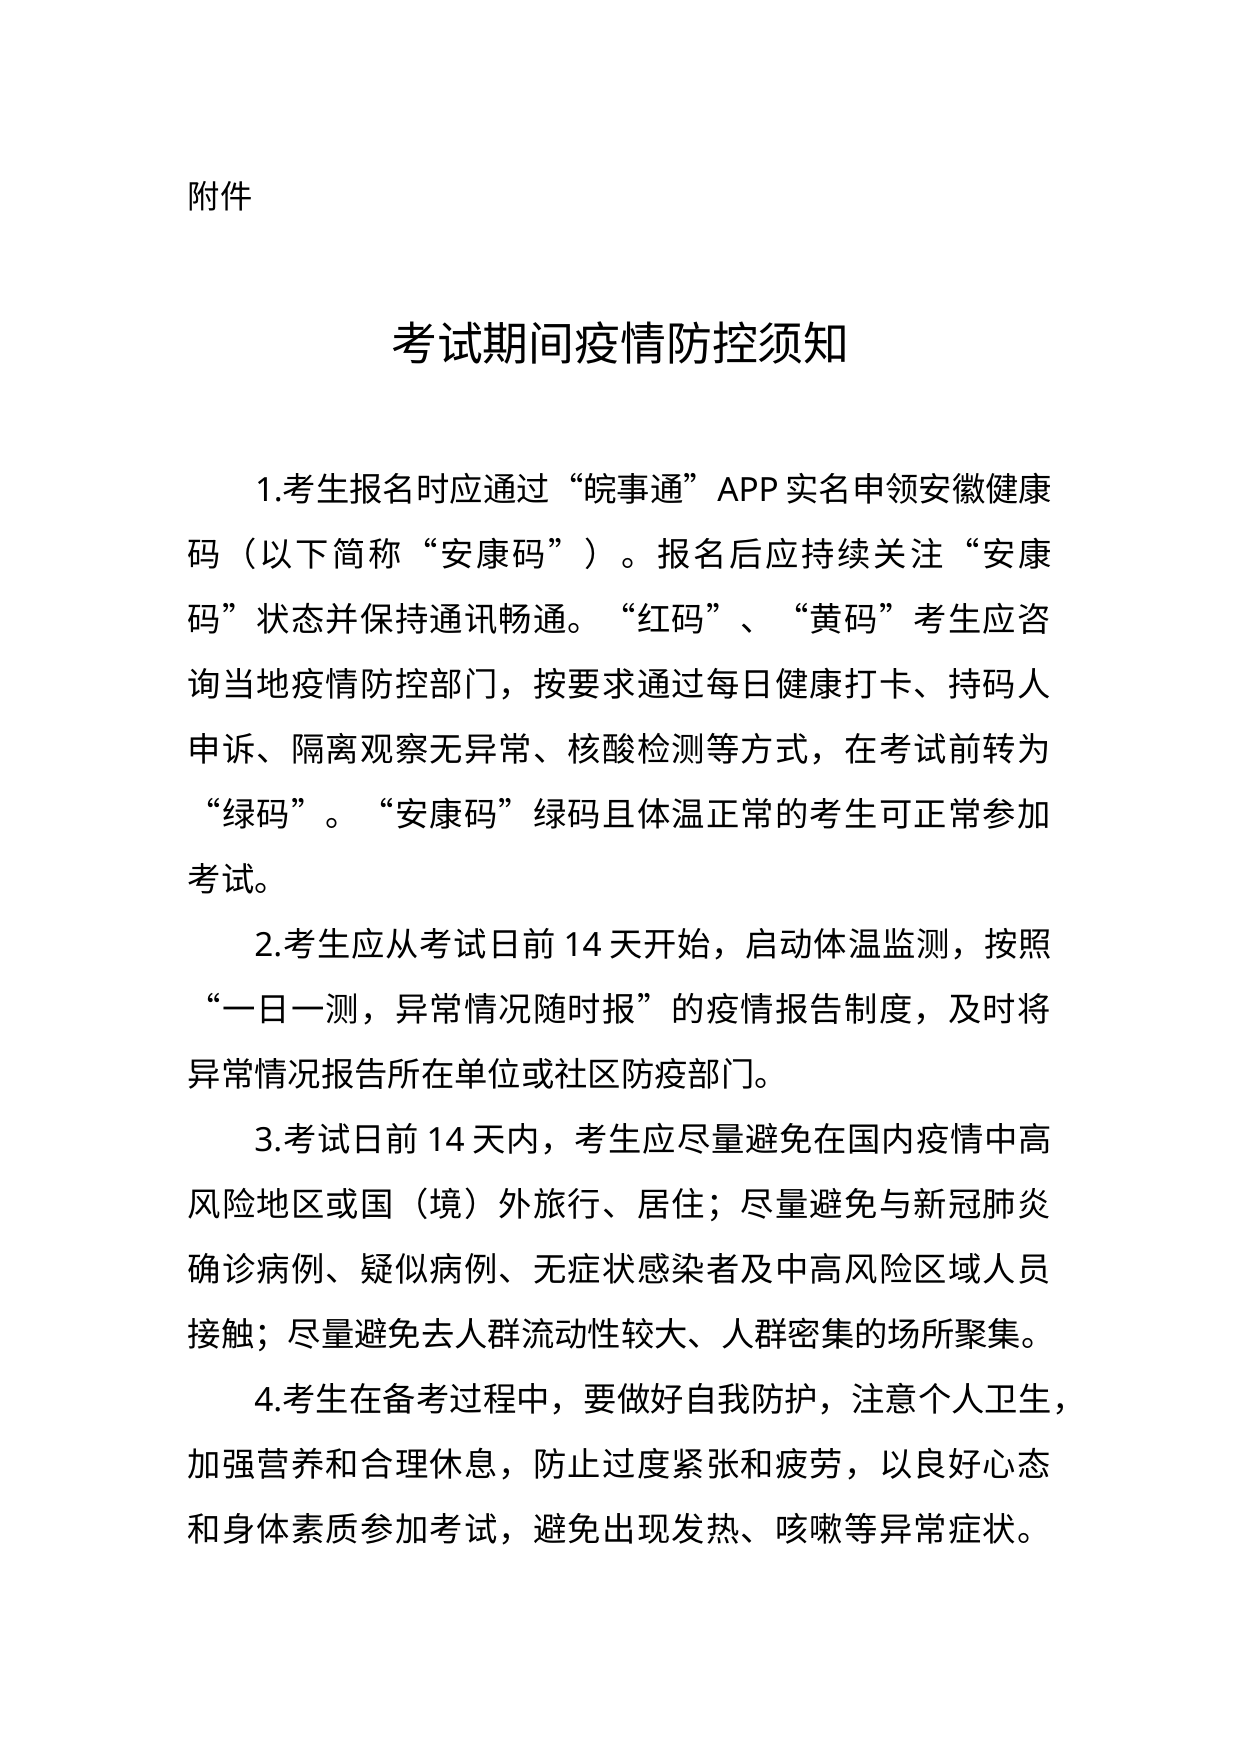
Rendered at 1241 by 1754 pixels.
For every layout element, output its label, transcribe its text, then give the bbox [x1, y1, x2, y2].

text 考试期间疫情防控须知 [187, 292, 1053, 389]
text 1.考生报名时应通过“皖事通”APP实名申领安徽健康码（以下简称“安康码”）。报名后应持续关注“安康码”状态并保持通讯畅通。“红码”、“黄码”考生应咨询当地疫情防控部门，按要求通过每日健康打卡、持码人申诉、隔离观察无异常、核酸检测等方式，在考试前转为“绿码”。“安康码”绿码且体温正常的考生可正常参加考试。 [187, 454, 1053, 909]
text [187, 1364, 1053, 1559]
text 3.考试日前14天内，考生应尽量避免在国内疫情中高风险地区或国（境）外旅行、居住；尽量避免与新冠肺炎确诊病例、疑似病例、无症状感染者及中高风险区域人员接触；尽量避免去人群流动性较大、人群密集的场所聚集。 [187, 1104, 1053, 1364]
text 2.考生应从考试日前14天开始，启动体温监测，按照“一日一测，异常情况随时报”的疫情报告制度，及时将异常情况报告所在单位或社区防疫部门。 [187, 909, 1053, 1104]
text 附件 [187, 162, 1053, 227]
